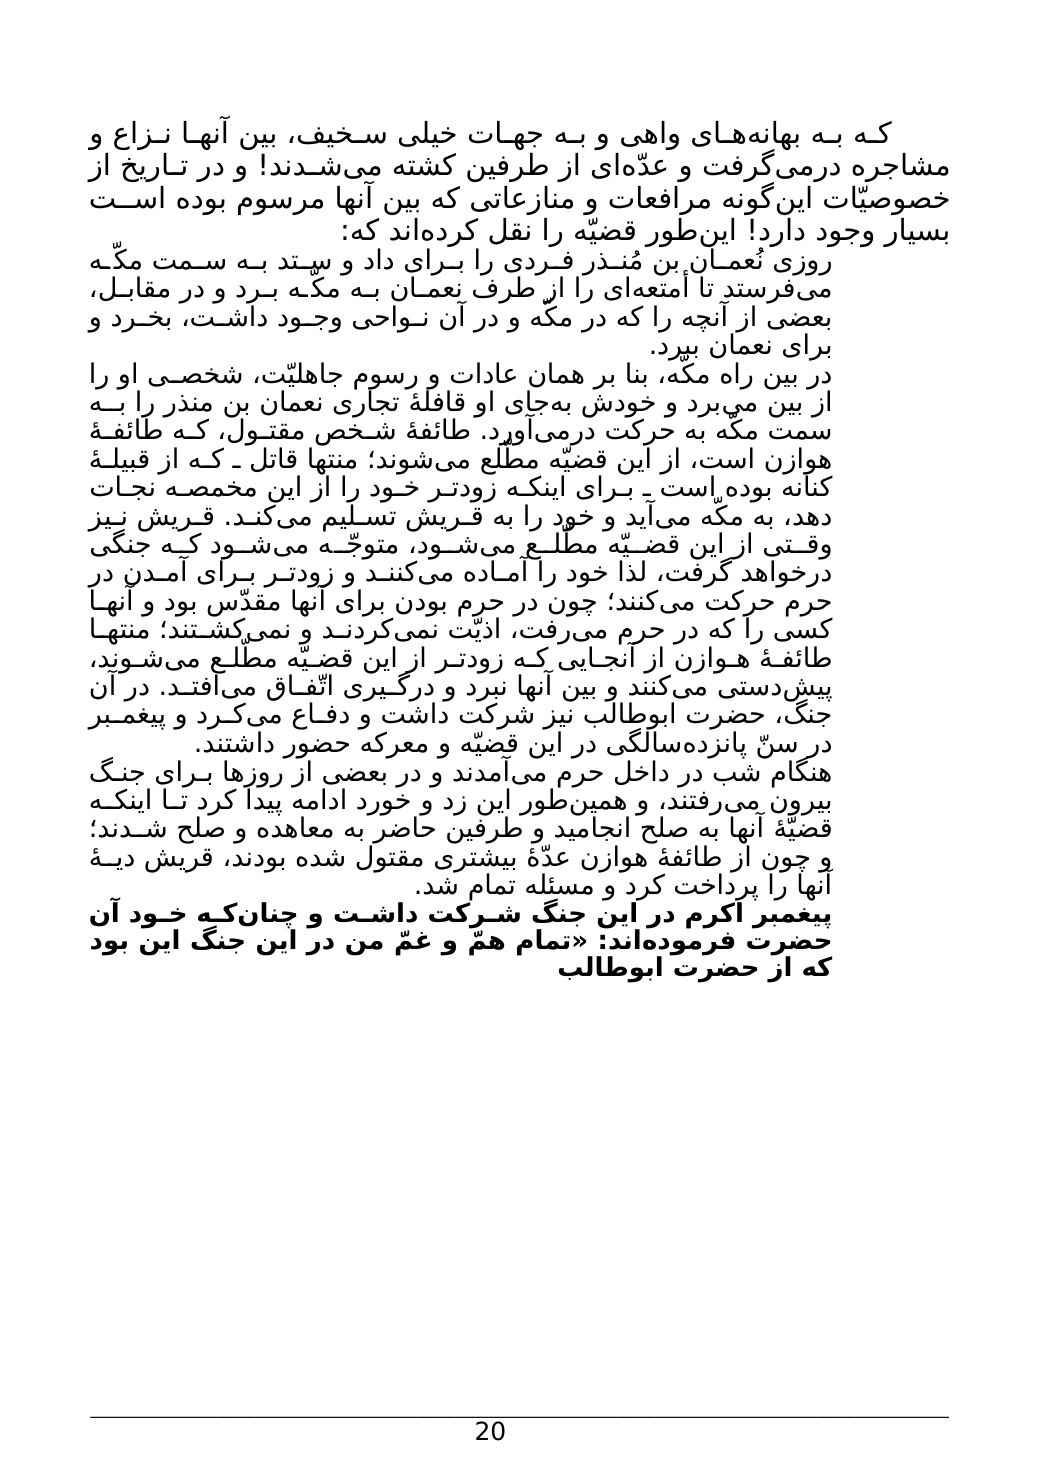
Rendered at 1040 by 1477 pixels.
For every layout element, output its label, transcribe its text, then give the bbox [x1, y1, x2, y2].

text پیغمبر اکرم در این جنگ شرکت داشت و چنان‌که خود آن حضرت فرموده‌اند: «تمام همّ و غمّ من در این جنگ این بود که از حضرت ابوطالب [89, 901, 833, 983]
text که به بهانه‌های واهی و به جهات خیلی سخیف، بین آنها نزاع و مشاجره درمی‌گرفت و عدّه‌ای از طرفین کشته می‌شدند! و در تاریخ از خصوصیّات این‌گونه مرافعات و منازعاتی که بین آنها مرسوم بوده است بسیار وجود دارد! این‌طور قضیّه را نقل کرده‌اند که: [89, 118, 951, 247]
text روزی نُعمان بن مُنذر فردی را برای داد و ستد به سمت مکّه می‌فرستد تا أمتعه‌ای را از طرف نعمان به مکّه برد و در مقابل، بعضی از آنچه را که در مکّه و در آن نواحی وجود داشت، بخرد و برای نعمان ببرد. [89, 247, 833, 361]
text در بین راه مکّه، بنا بر همان عادات و رسوم جاهلیّت، شخصی او را از بین می‌برد و خودش به‌جای او قافلۀ تجاری نعمان بن منذر را به سمت مکّه به حرکت درمی‌آورد. طائفۀ شخص مقتول، که طائفۀ هوازن است، از این قضیّه مطّلع می‌شوند؛ منتها قاتل ـ که از قبیلۀ کنانه بوده است ـ برای اینکه زودتر خود را از این مخمصه نجات دهد، به مکّه می‌آید و خود را به قریش تسلیم می‌کند. قریش نیز وقتی از این قضیّه مطّلع می‌شود، متوجّه می‌شود که جنگی درخواهد گرفت، لذا خود را آماده می‌کنند و زودتر برای آمدن در حرم حرکت می‌کنند؛ چون در حرم بودن برای آنها مقدّس بود و آنها کسی را که در حرم می‌رفت، اذیّت نمی‌کردند و نمی‌کشتند؛ منتها طائفۀ هوازن از آنجایی که زودتر از این قضیّه مطّلع می‌شوند، پیش‌دستی می‌کنند و بین آنها نبرد و درگیری اتّفاق می‌افتد. در آن جنگ، حضرت ابوطالب نیز شرکت داشت و دفاع می‌کرد و پیغمبر در سنّ پانزده‌سالگی در این قضیّه و معرکه حضور داشتند. [89, 361, 833, 759]
text هنگام شب در داخل حرم می‌آمدند و در بعضی از روزها برای جنگ بیرون می‌رفتند، و همین‌طور این زد و خورد ادامه پیدا کرد تا اینکه قضیّۀ آنها به صلح انجامید و طرفین حاضر به معاهده و صلح شدند؛ و چون از طائفۀ هوازن عدّۀ بیشتری مقتول شده بودند، قریش دیۀ آنها را پرداخت کرد و مسئله تمام شد. [89, 759, 833, 901]
